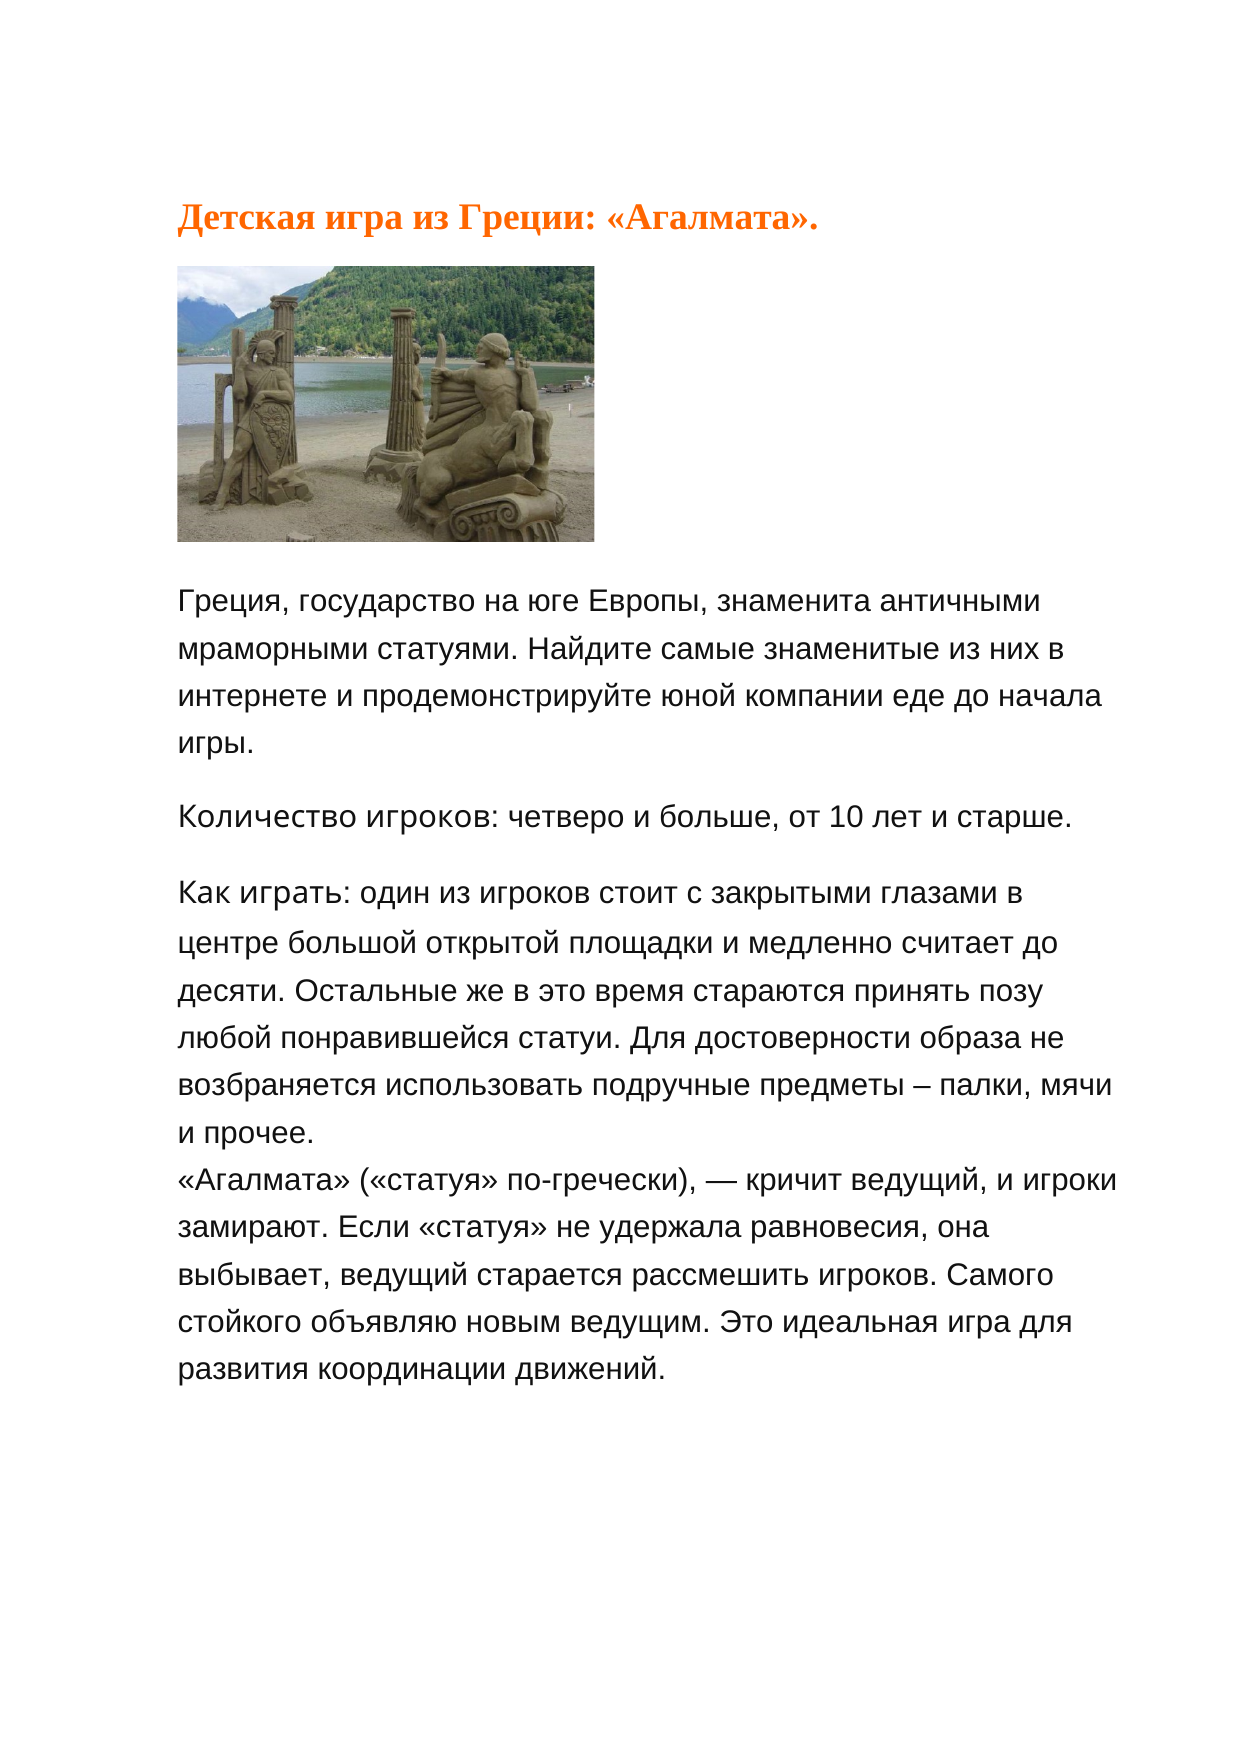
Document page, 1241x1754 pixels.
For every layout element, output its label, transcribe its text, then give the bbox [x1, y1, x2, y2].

text Детская игра из Греции: «Агалмата». [177, 194, 1122, 238]
picture [177, 266, 595, 542]
text Как играть: один из игроков стоит с закрытыми глазами в центре большой открытой площадки и медленно считает до десяти. Остальные же в это время стараются принять позу любой понравившейся статуи. Для достоверности образа не возбраняется использовать подручные предметы – палки, мячи и прочее. «Агалмата» («статуя» по-гречески), — кричит ведущий, и игроки замирают. Если «статуя» не удержала равновесия, она выбывает, ведущий старается рассмешить игроков. Самого стойкого объявляю новым ведущим. Это идеальная игра для развития координации движений. [177, 866, 1122, 1386]
text Греция, государство на юге Европы, знаменита античными мраморными статуями. Найдите самые знаменитые из них в интернете и продемонстрируйте юной компании еде до начала игры. [177, 571, 1122, 760]
text Количество игроков: четверо и больше, от 10 лет и старше. [177, 789, 1122, 837]
